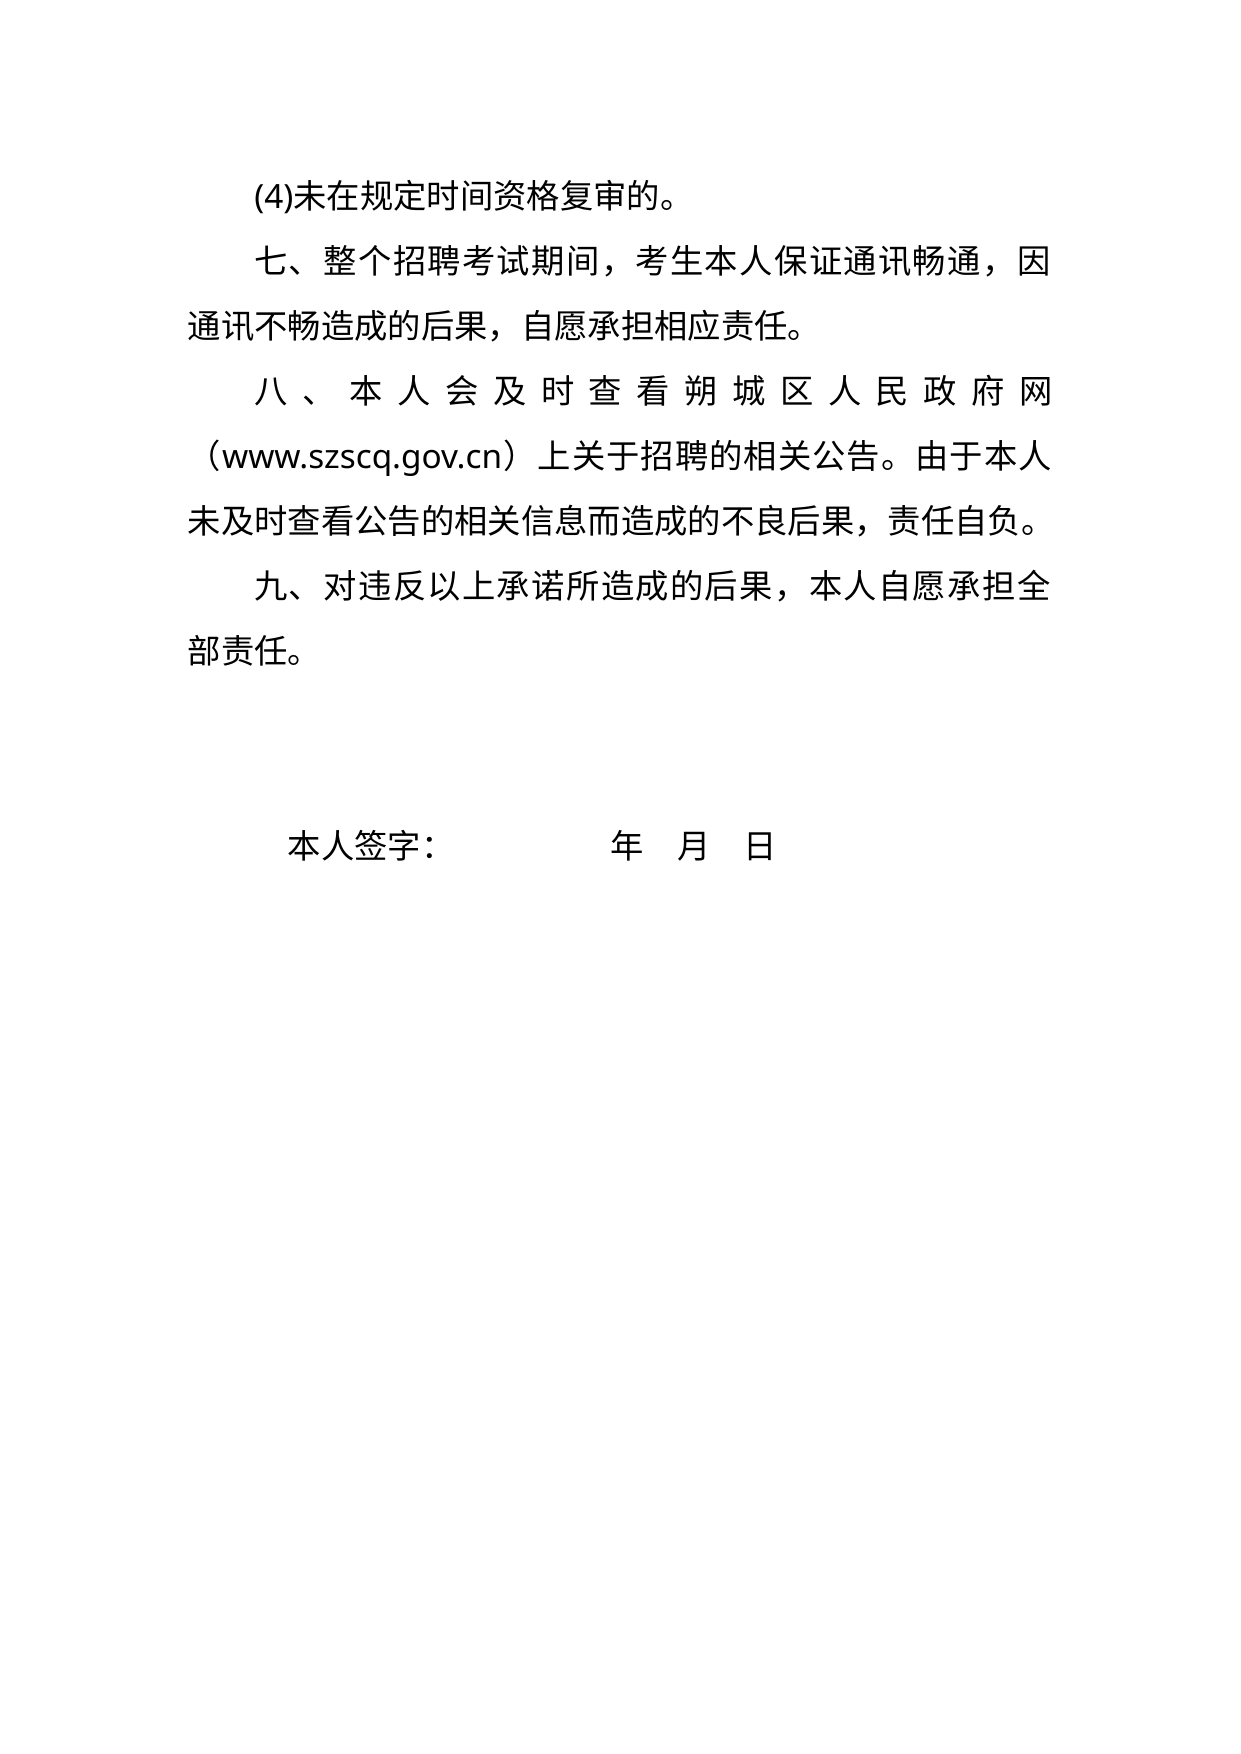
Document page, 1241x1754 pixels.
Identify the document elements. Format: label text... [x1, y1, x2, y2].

text (4)未在规定时间资格复审的。 [187, 162, 1053, 227]
text 八、本人会及时查看朔城区人民政府网（www.szscq.gov.cn）上关于招聘的相关公告。由于本人未及时查看公告的相关信息而造成的不良后果，责任自负。 [187, 357, 1053, 552]
text 七、整个招聘考试期间，考生本人保证通讯畅通，因通讯不畅造成的后果，自愿承担相应责任。 [187, 227, 1053, 357]
text 九、对违反以上承诺所造成的后果，本人自愿承担全部责任。 [187, 552, 1053, 682]
text 本人签字： 年 月 日 [187, 812, 1053, 877]
